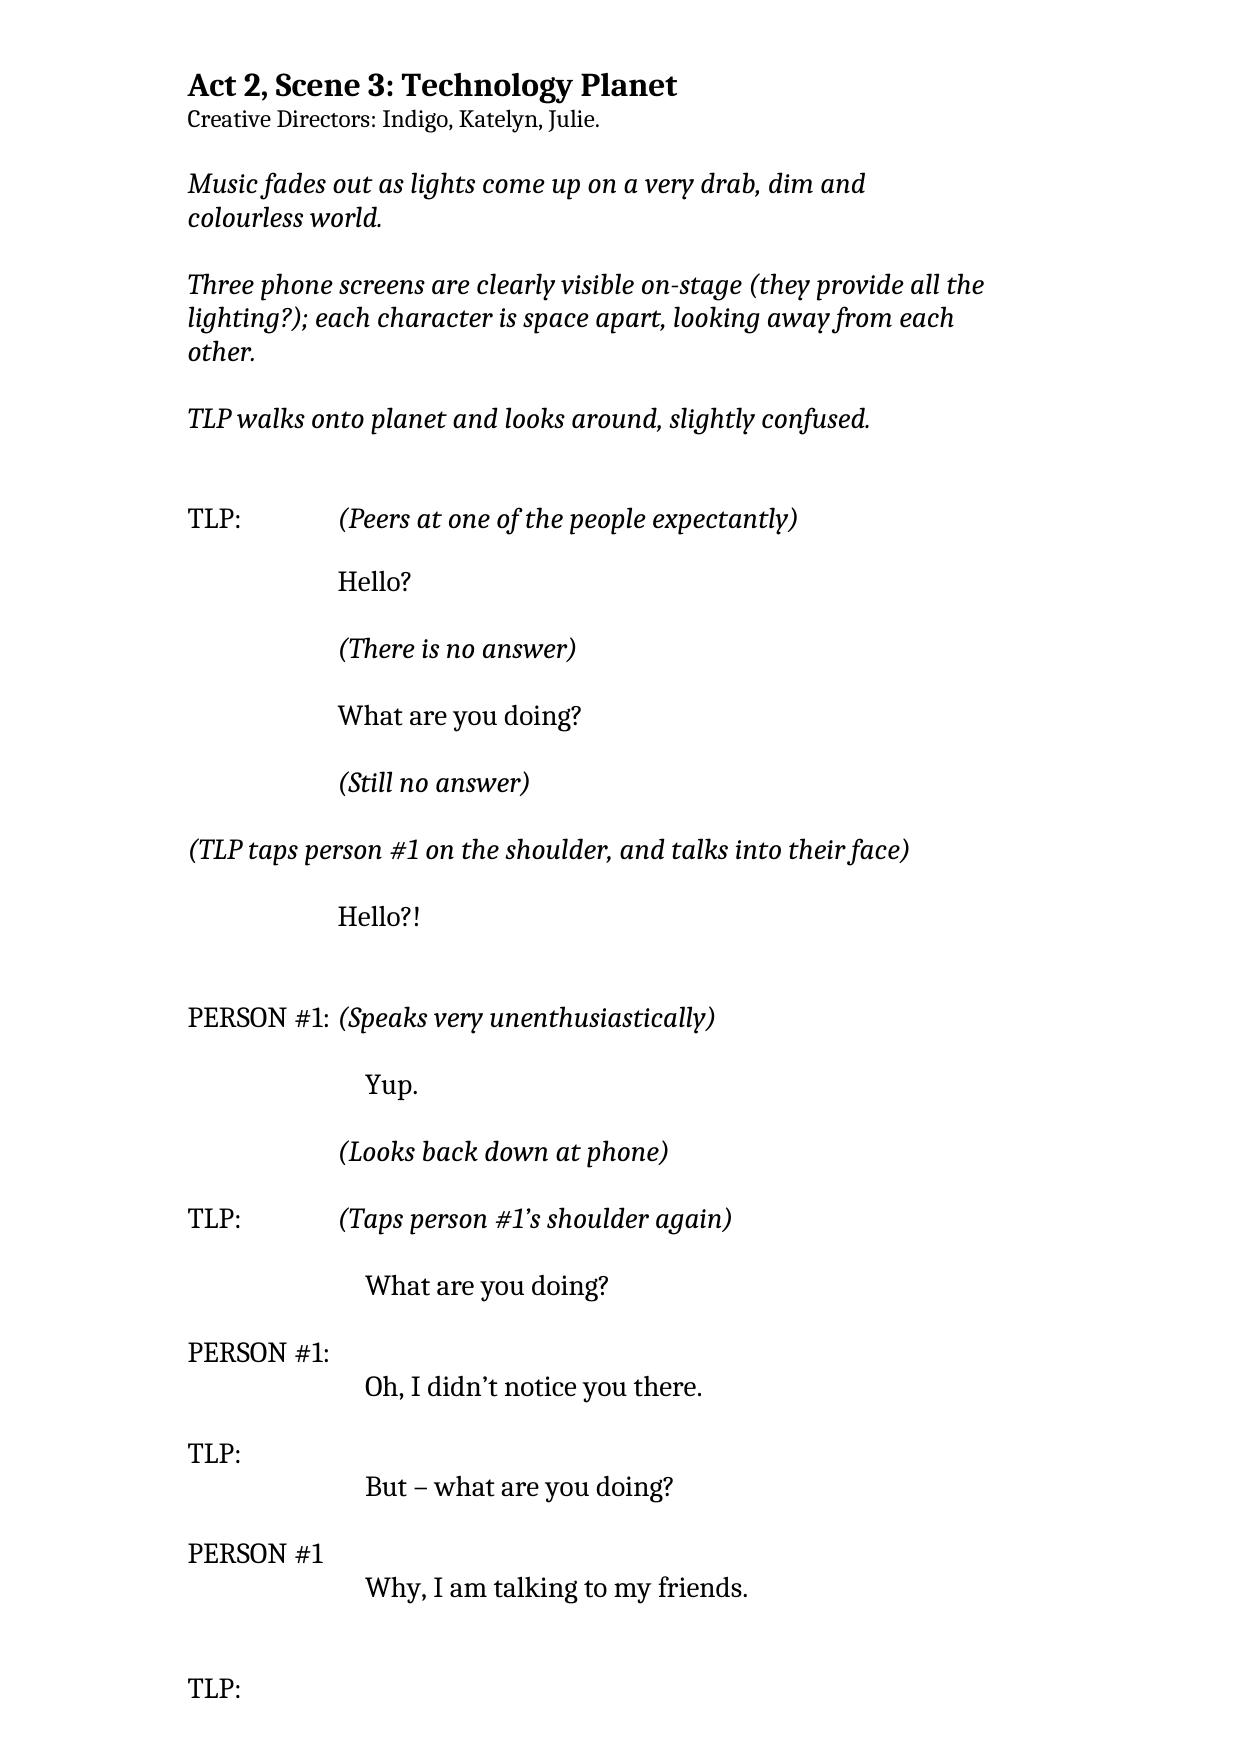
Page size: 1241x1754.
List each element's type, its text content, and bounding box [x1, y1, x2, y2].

text (TLP taps person #1 on the shoulder, and talks into their face) [187, 833, 986, 867]
text Hello?! [262, 900, 986, 934]
text Yup. [187, 1068, 986, 1102]
text TLP walks onto planet and looks around, slightly confused. [187, 402, 986, 436]
text TLP: [187, 1672, 986, 1705]
text What are you doing? [262, 699, 986, 733]
text PERSON #1 [187, 1538, 986, 1571]
text TLP: (Taps person #1’s shoulder again) [187, 1202, 986, 1236]
text (There is no answer) [262, 632, 986, 666]
text Act 2, Scene 3: Technology Planet [187, 67, 986, 105]
text What are you doing? [187, 1269, 986, 1303]
text TLP: (Peers at one of the people expectantly) [187, 503, 986, 536]
text Hello? [262, 565, 986, 598]
text (Looks back down at phone) [262, 1135, 986, 1169]
text Creative Directors: Indigo, Katelyn, Julie. [187, 105, 986, 134]
text Oh, I didn’t notice you there. [187, 1370, 986, 1403]
text But – what are you doing? [187, 1471, 986, 1504]
text Why, I am talking to my friends. [187, 1571, 986, 1605]
text (Still no answer) [262, 766, 986, 800]
text PERSON #1: (Speaks very unenthusiastically) [187, 1001, 986, 1034]
text PERSON #1: [187, 1336, 986, 1370]
text TLP: [187, 1437, 986, 1471]
text Three phone screens are clearly visible on-stage (they provide all the lighting?); each character is space apart, looking away from each other. [187, 268, 986, 368]
text Music fades out as lights come up on a very drab, dim and colourless world. [187, 167, 986, 234]
